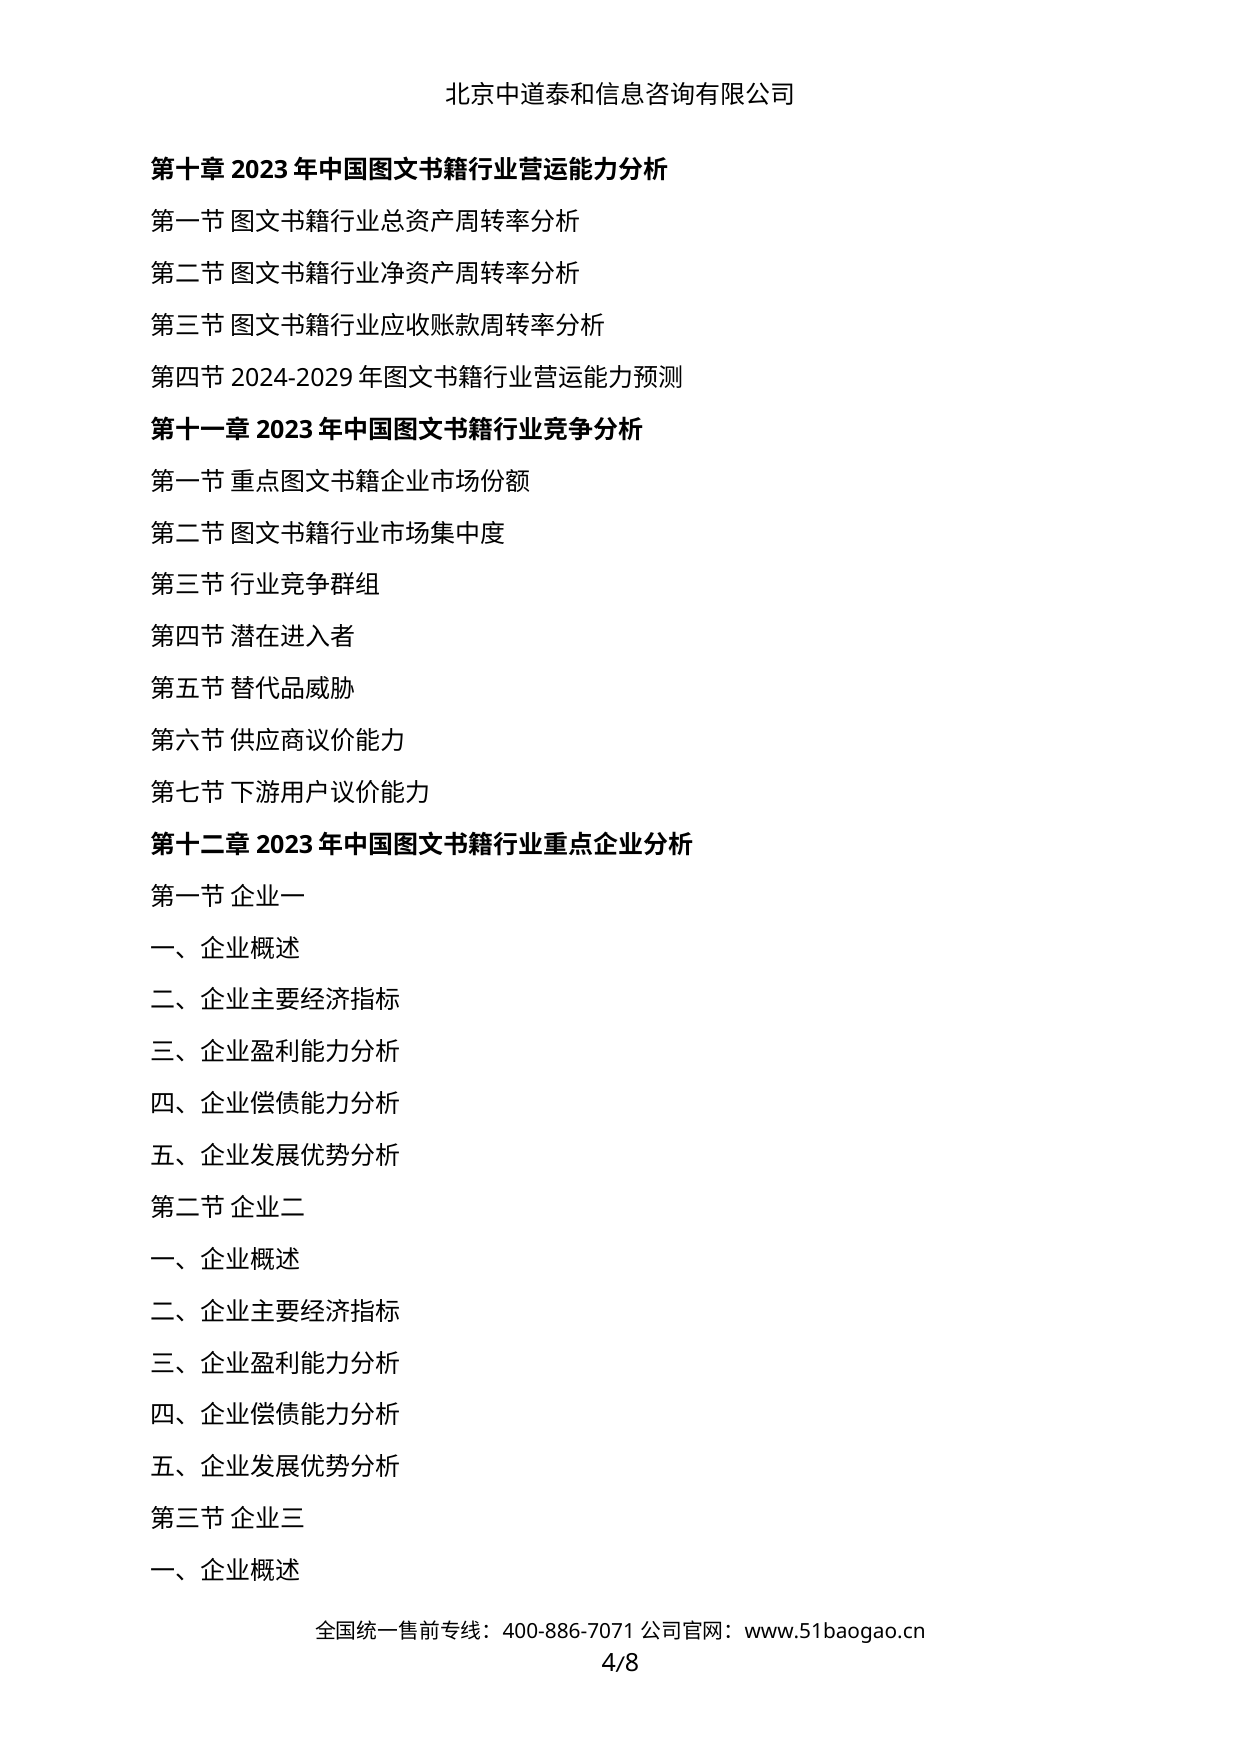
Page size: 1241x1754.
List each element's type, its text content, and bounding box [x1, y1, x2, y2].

text 第三节 行业竞争群组 [150, 565, 1090, 601]
text 二、企业主要经济指标 [150, 1291, 1090, 1327]
text 五、企业发展优势分析 [150, 1447, 1090, 1483]
text 四、企业偿债能力分析 [150, 1084, 1090, 1120]
text 第一节 图文书籍行业总资产周转率分析 [150, 202, 1090, 238]
text 第七节 下游用户议价能力 [150, 772, 1090, 809]
text 第十一章 2023年中国图文书籍行业竞争分析 [150, 409, 1090, 446]
text 第二节 图文书籍行业市场集中度 [150, 513, 1090, 549]
text 第一节 企业一 [150, 876, 1090, 912]
text 二、企业主要经济指标 [150, 980, 1090, 1016]
text 三、企业盈利能力分析 [150, 1343, 1090, 1379]
text 第一节 重点图文书籍企业市场份额 [150, 461, 1090, 497]
text 第十二章 2023年中国图文书籍行业重点企业分析 [150, 824, 1090, 861]
text 一、企业概述 [150, 928, 1090, 964]
text 第二节 图文书籍行业净资产周转率分析 [150, 254, 1090, 290]
text 第六节 供应商议价能力 [150, 721, 1090, 757]
text 四、企业偿债能力分析 [150, 1395, 1090, 1431]
text 第三节 图文书籍行业应收账款周转率分析 [150, 306, 1090, 342]
text 第五节 替代品威胁 [150, 669, 1090, 705]
text 一、企业概述 [150, 1551, 1090, 1587]
text 第四节 2024-2029年图文书籍行业营运能力预测 [150, 357, 1090, 394]
text 三、企业盈利能力分析 [150, 1032, 1090, 1068]
text 第三节 企业三 [150, 1499, 1090, 1535]
text 五、企业发展优势分析 [150, 1136, 1090, 1172]
text 第四节 潜在进入者 [150, 617, 1090, 653]
text 一、企业概述 [150, 1239, 1090, 1276]
text 第十章 2023年中国图文书籍行业营运能力分析 [150, 150, 1090, 186]
text 第二节 企业二 [150, 1187, 1090, 1224]
